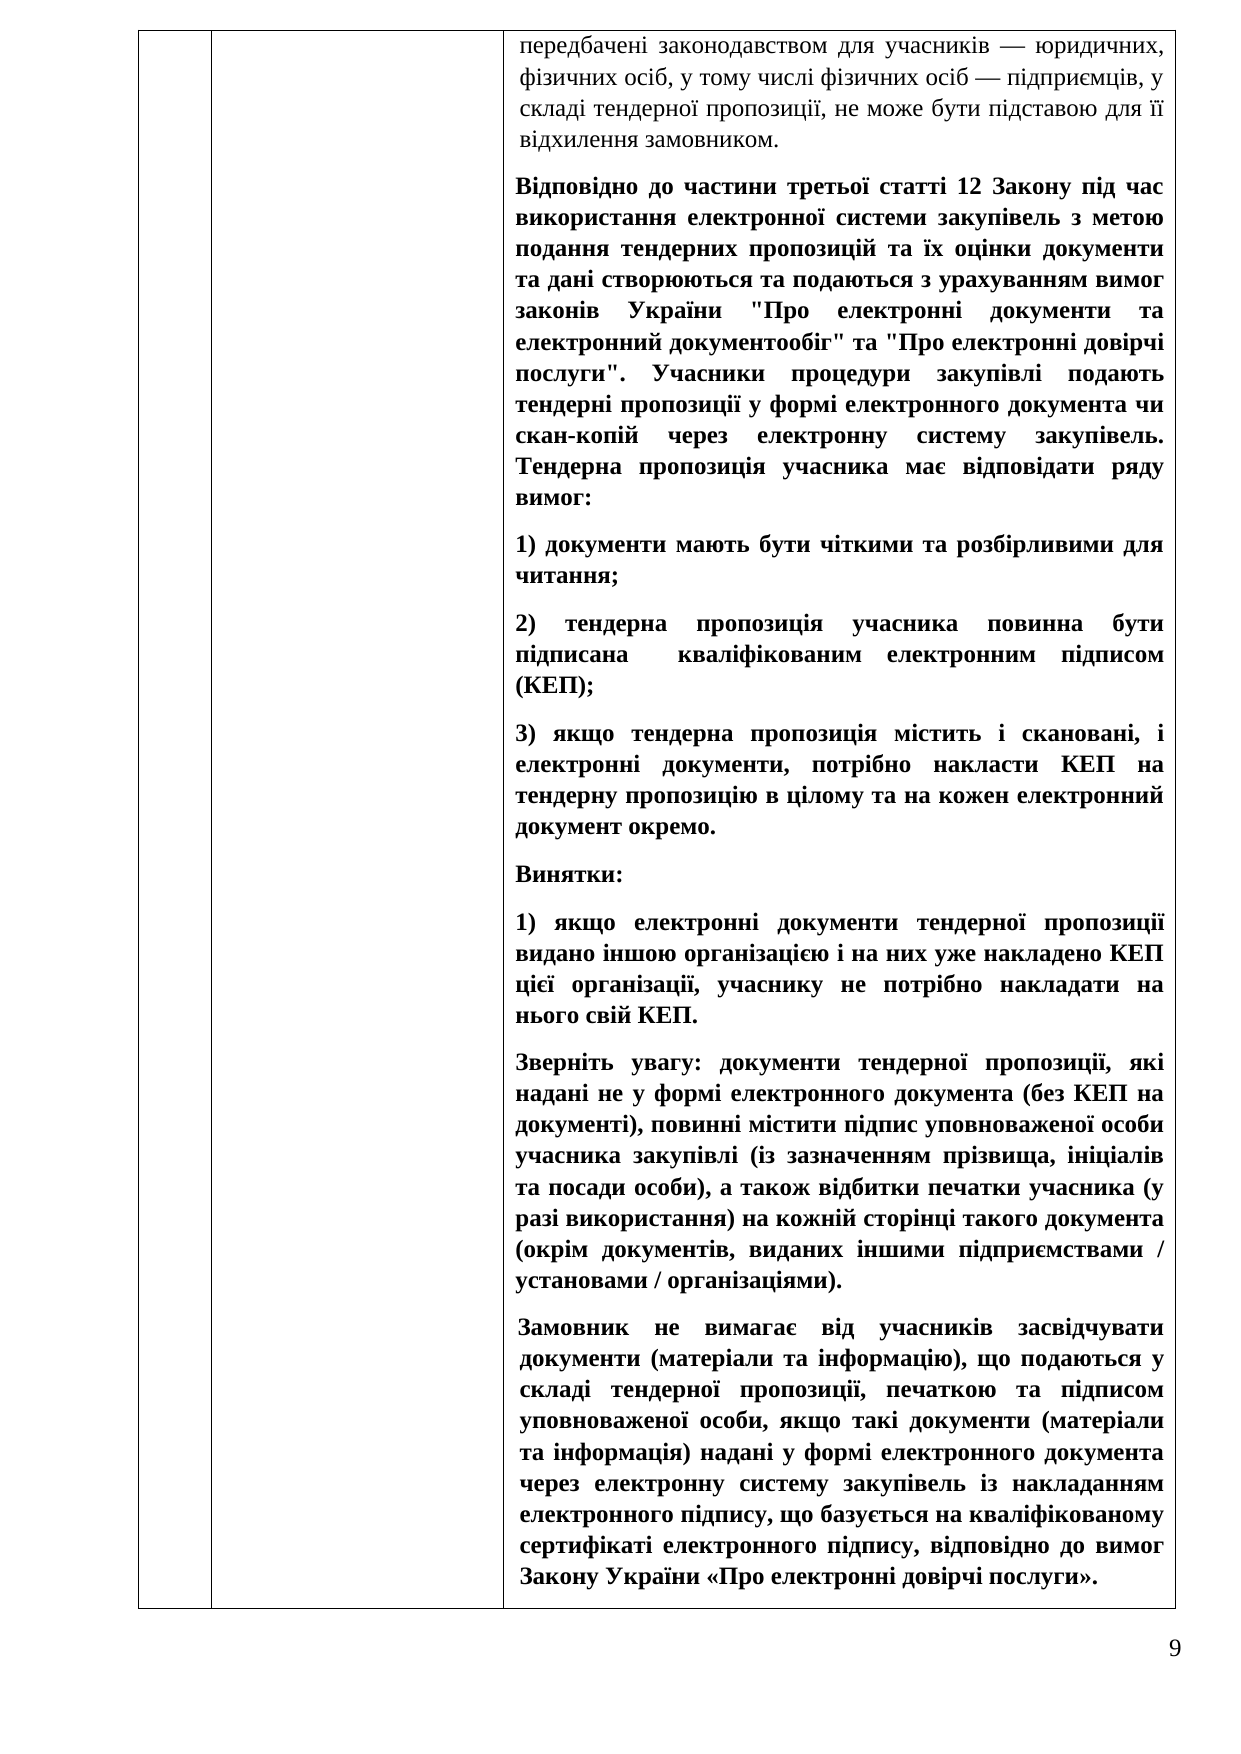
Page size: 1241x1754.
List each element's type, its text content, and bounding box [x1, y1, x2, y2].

table_cell 1 [139, 31, 211, 1608]
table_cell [212, 31, 503, 1608]
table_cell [504, 31, 1175, 1608]
